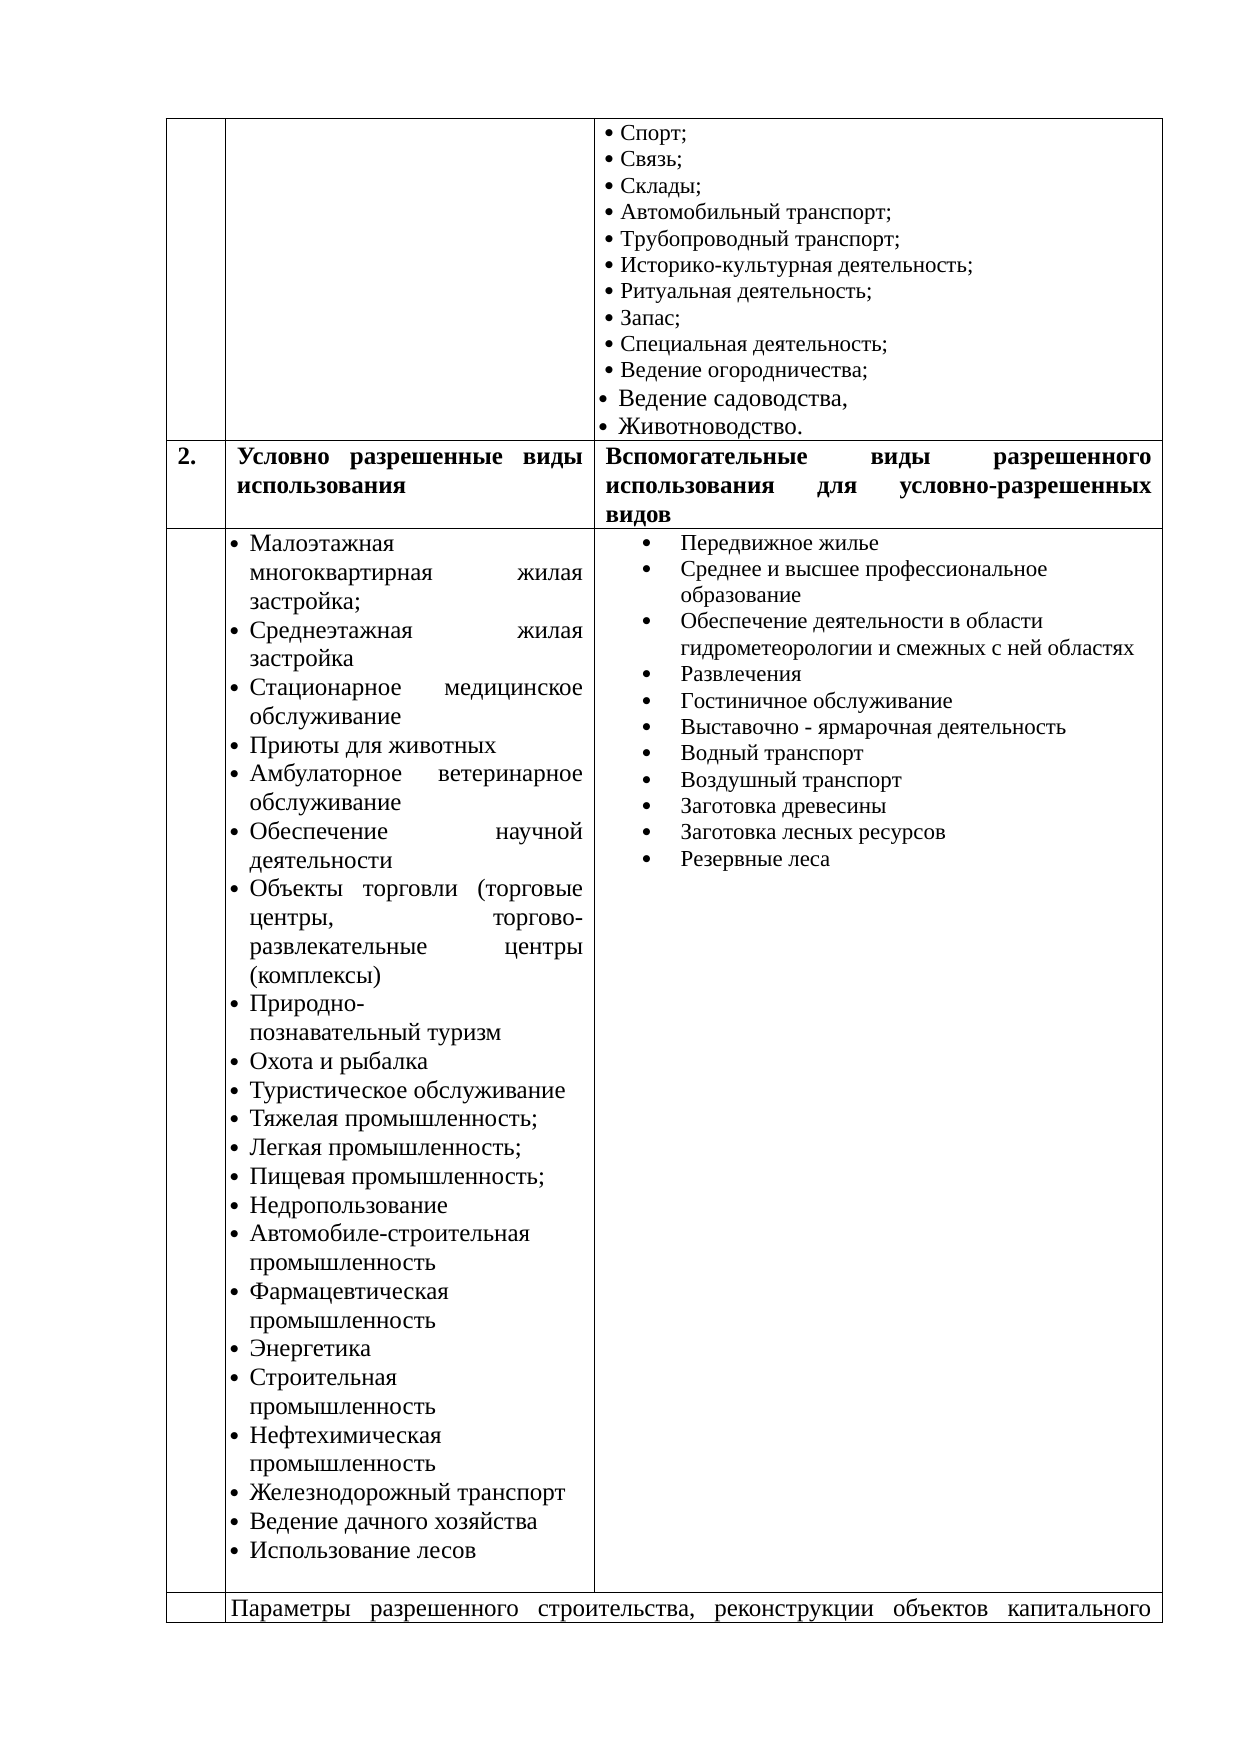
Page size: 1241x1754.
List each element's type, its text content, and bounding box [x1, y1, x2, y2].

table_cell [226, 1593, 1162, 1622]
table_cell Малоэтажная многоквартирная жилая застройка; Среднеэтажная жилая застройка Стационарное медицинское обслуживание Приюты для животных Амбулаторное ветеринарное обслуживание Обеспечение научной деятельности Объекты торговли (торговые центры, торгово-развлекательные центры (комплексы) Природно- познавательный туризм Охота и рыбалка Туристическое обслуживание Тяжелая промышленность; Легкая промышленность; Пищевая промышленность; Недропользование Автомобиле-строительная промышленность Фармацевтическая промышленность Энергетика Строительная промышленность Нефтехимическая промышленность Железнодорожный транспорт Ведение дачного хозяйства Использование лесов [226, 529, 594, 1592]
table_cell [595, 119, 1162, 440]
table_cell Вспомогательные виды разрешенного использования для условно-разрешенных видов [595, 441, 1162, 527]
table_cell [167, 119, 225, 440]
table_cell 2. [167, 441, 225, 527]
table_cell Передвижное жилье Среднее и высшее профессиональное образование Обеспечение деятельности в области гидрометеорологии и смежных с ней областях Развлечения Гостиничное обслуживание Выставочно - ярмарочная деятельность Водный транспорт Воздушный транспорт Заготовка древесины Заготовка лесных ресурсов Резервные леса [595, 529, 1162, 1592]
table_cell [226, 119, 594, 440]
table_cell Условно разрешенные виды использования [226, 441, 594, 527]
table_cell [167, 1593, 225, 1622]
table_cell [167, 529, 225, 1592]
